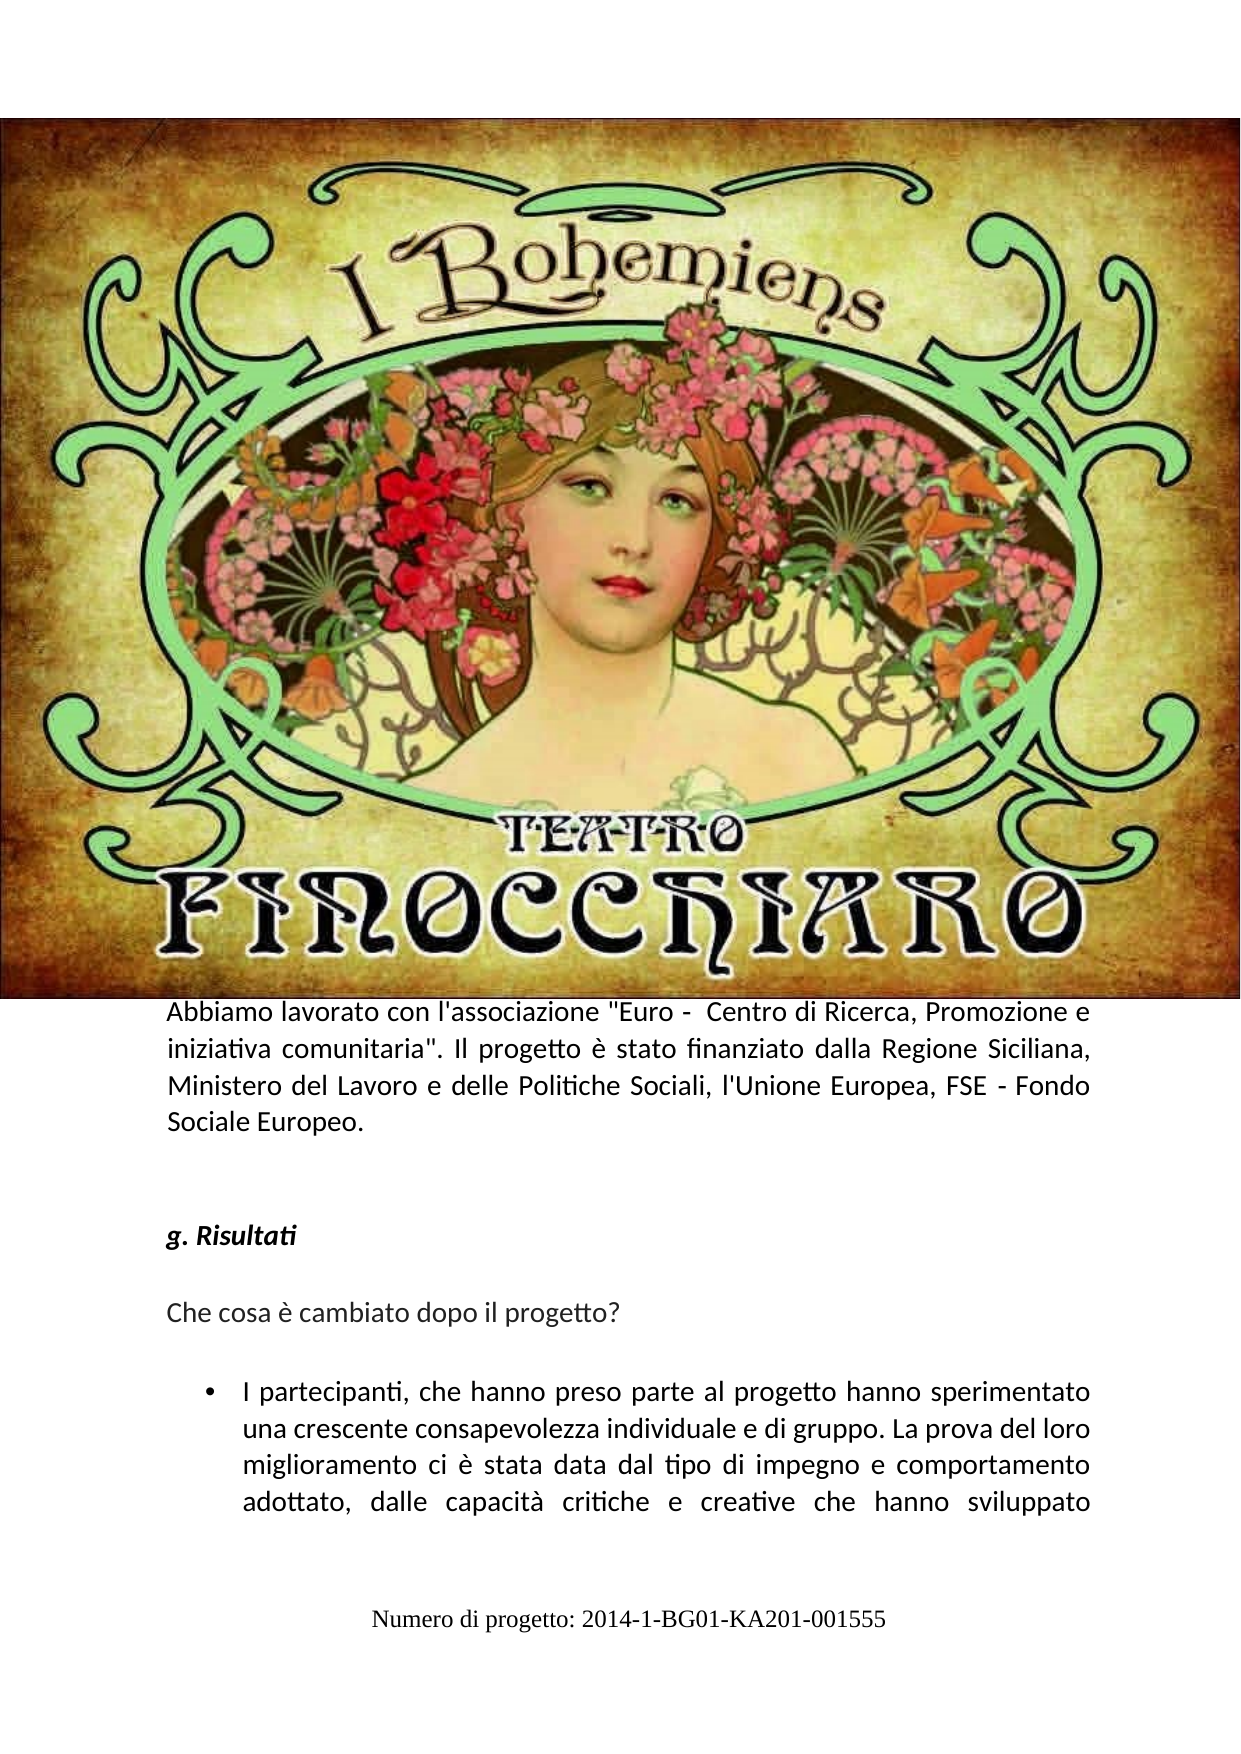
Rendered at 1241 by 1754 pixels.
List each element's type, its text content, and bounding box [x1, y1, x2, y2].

text Che cosa è cambiato dopo il progetto? [166, 1294, 1092, 1329]
list I partecipanti, che hanno preso parte al progetto hanno sperimentato una crescente consapevolezza individuale e di gruppo. La prova del loro miglioramento ci è stata data dal tipo di impegno e comportamento adottato, dalle capacità critiche e creative che hanno sviluppato durante il workshop e il riscontro avuto dalle loro famiglie, dai medici e dagli psichiatri dell'istituto. [205, 1373, 1092, 1519]
text Abbiamo lavorato con l'associazione "Euro ‐ Centro di Ricerca, Promozione e iniziativa comunitaria". Il progetto è stato finanziato dalla Regione Siciliana, Ministero del Lavoro e delle Politiche Sociali, l'Unione Europea, FSE ‐ Fondo Sociale Europeo. [166, 993, 1092, 1139]
picture [0, 118, 1241, 999]
subtitle g. Risultati [166, 1217, 1092, 1253]
